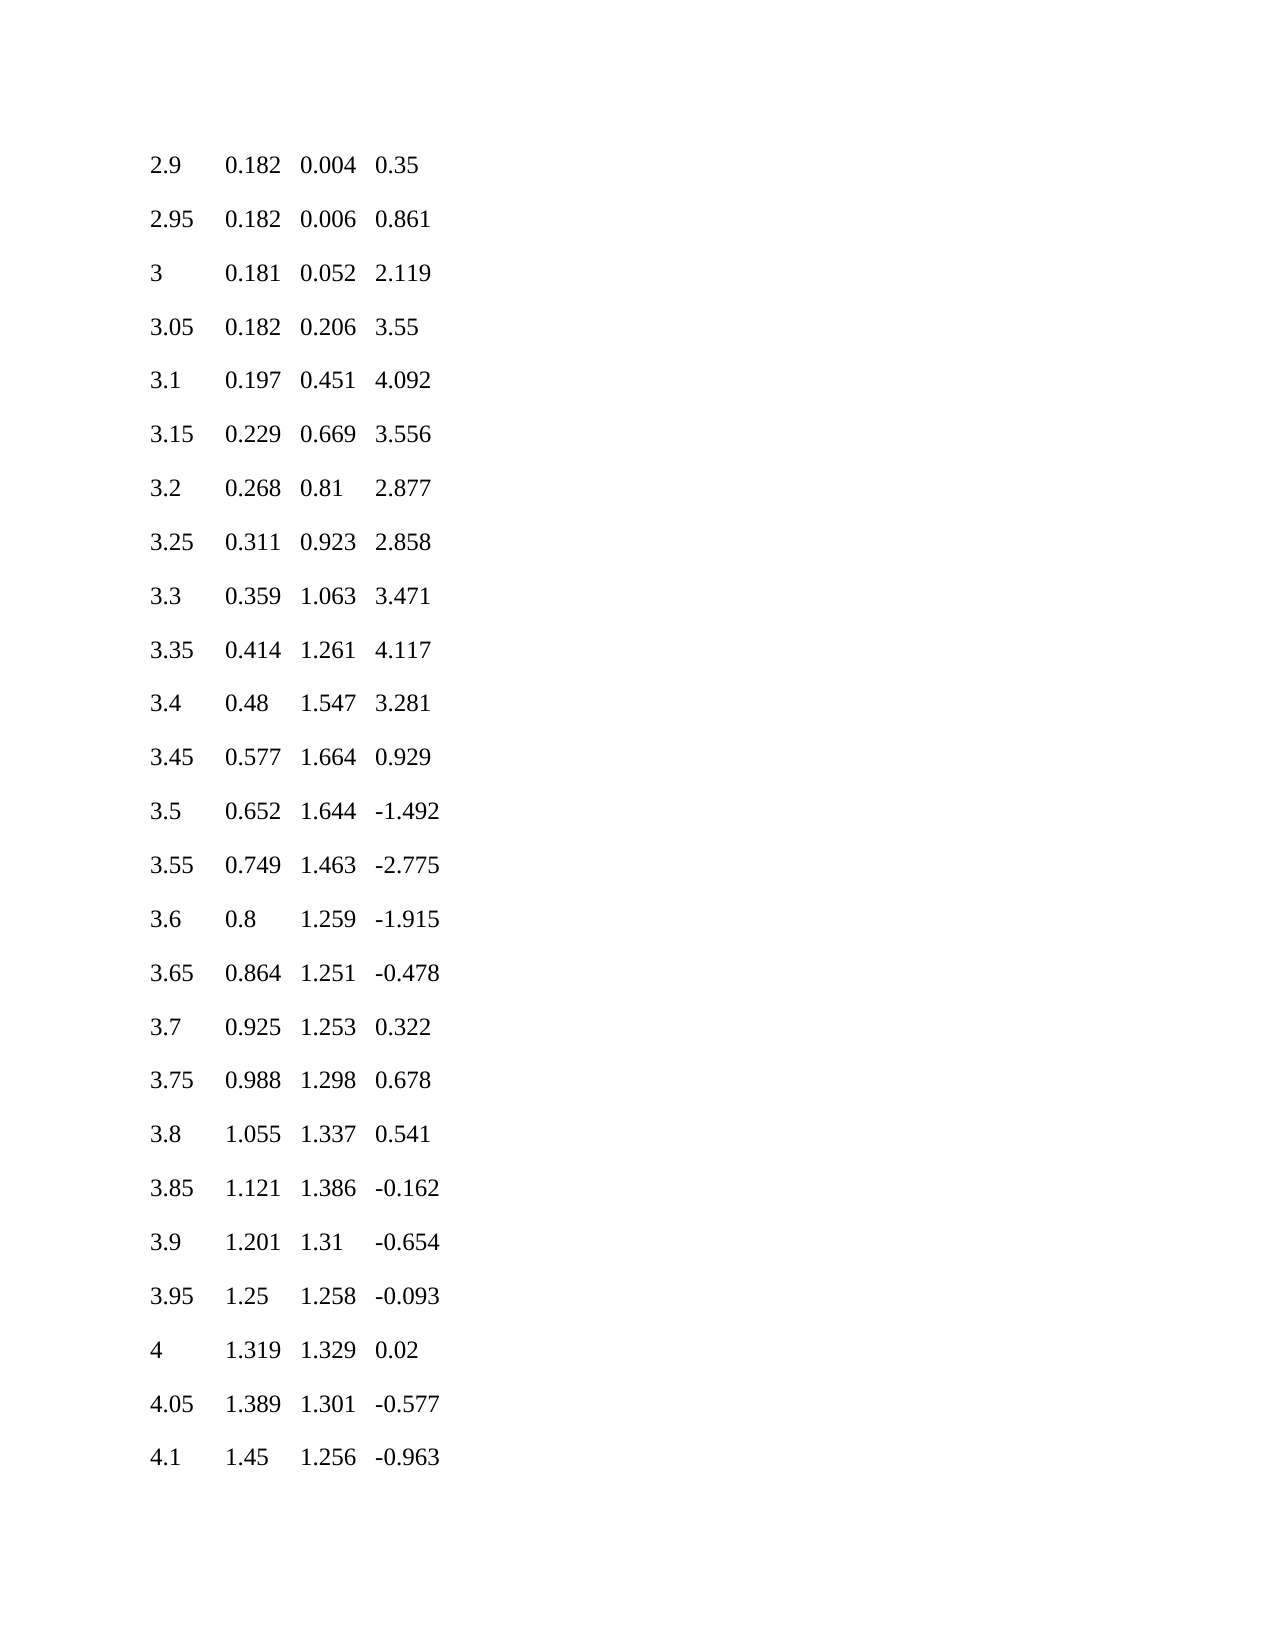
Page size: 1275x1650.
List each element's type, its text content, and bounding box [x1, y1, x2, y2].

text 3.95 1.25 1.258 -0.093 [150, 1281, 1125, 1310]
text 4.1 1.45 1.256 -0.963 [150, 1442, 1125, 1471]
text 3 0.181 0.052 2.119 [150, 258, 1125, 286]
text 3.5 0.652 1.644 -1.492 [150, 796, 1125, 825]
text 3.7 0.925 1.253 0.322 [150, 1012, 1125, 1040]
text 3.1 0.197 0.451 4.092 [150, 365, 1125, 394]
text 3.2 0.268 0.81 2.877 [150, 473, 1125, 502]
text 3.45 0.577 1.664 0.929 [150, 742, 1125, 771]
text 3.3 0.359 1.063 3.471 [150, 581, 1125, 609]
text 3.6 0.8 1.259 -1.915 [150, 904, 1125, 933]
text 3.9 1.201 1.31 -0.654 [150, 1227, 1125, 1256]
text 3.75 0.988 1.298 0.678 [150, 1066, 1125, 1094]
text 3.85 1.121 1.386 -0.162 [150, 1173, 1125, 1202]
text 3.4 0.48 1.547 3.281 [150, 688, 1125, 717]
text 2.95 0.182 0.006 0.861 [150, 204, 1125, 233]
text 3.65 0.864 1.251 -0.478 [150, 958, 1125, 987]
text 4.05 1.389 1.301 -0.577 [150, 1389, 1125, 1417]
text 3.25 0.311 0.923 2.858 [150, 527, 1125, 556]
text 4 1.319 1.329 0.02 [150, 1335, 1125, 1363]
text 3.05 0.182 0.206 3.55 [150, 312, 1125, 340]
text 3.35 0.414 1.261 4.117 [150, 635, 1125, 663]
text 2.9 0.182 0.004 0.35 [150, 150, 1125, 179]
text 3.15 0.229 0.669 3.556 [150, 419, 1125, 448]
text 3.55 0.749 1.463 -2.775 [150, 850, 1125, 879]
text 3.8 1.055 1.337 0.541 [150, 1119, 1125, 1148]
